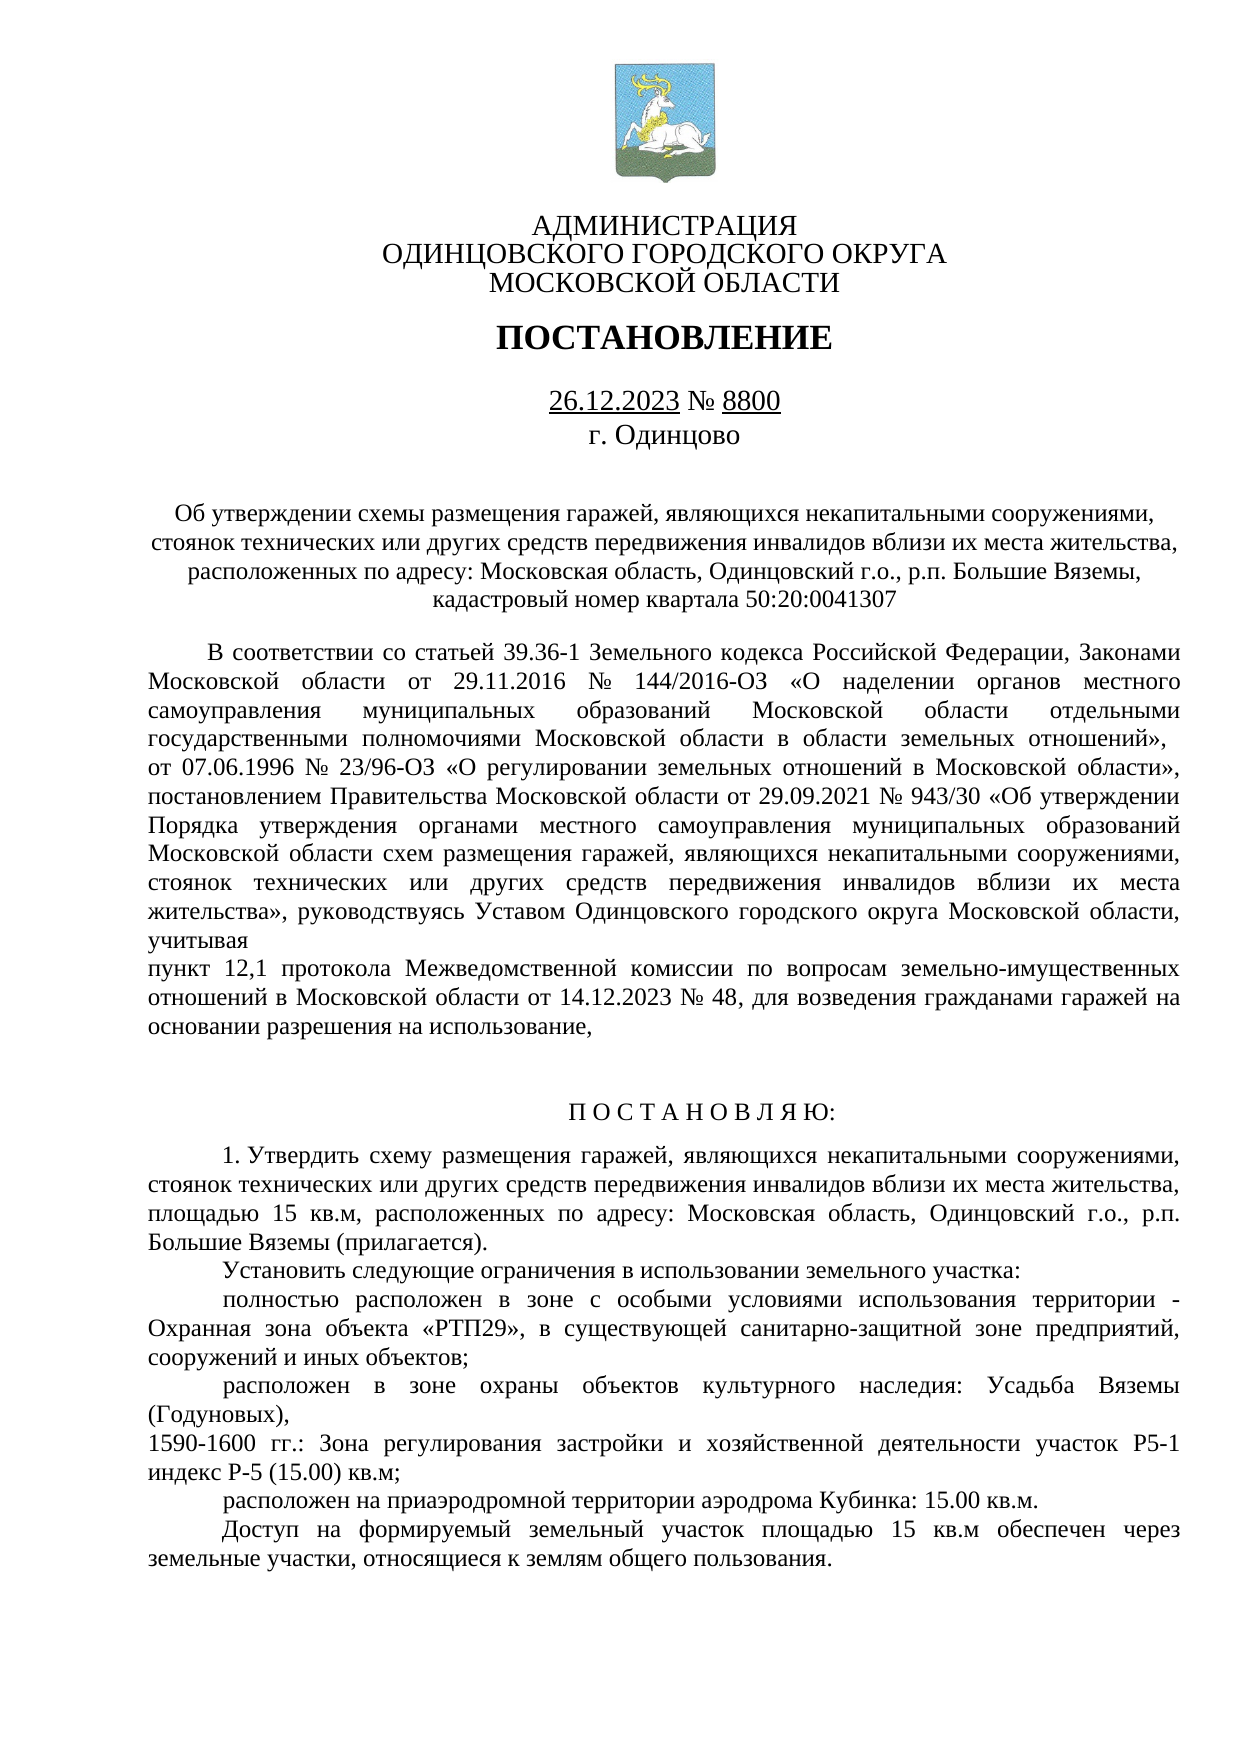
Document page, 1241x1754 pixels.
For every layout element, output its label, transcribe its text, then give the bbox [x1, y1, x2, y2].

text В соответствии со статьей 39.36-1 Земельного кодекса Российской Федерации, Законами Московской области от 29.11.2016 № 144/2016-ОЗ «О наделении органов местного самоуправления муниципальных образований Московской области отдельными государственными полномочиями Московской области в области земельных отношений», от 07.06.1996 № 23/96-ОЗ «О регулировании земельных отношений в Московской области», постановлением Правительства Московской области от 29.09.2021 № 943/30 «Об утверждении Порядка утверждения органами местного самоуправления муниципальных образований Московской области схем размещения гаражей, являющихся некапитальными сооружениями, стоянок технических или других средств передвижения инвалидов вблизи их места жительства», руководствуясь Уставом Одинцовского городского округа Московской области, учитывая пункт 12,1 протокола Межведомственной комиссии по вопросам земельно-имущественных отношений в Московской области от 14.12.2023 № 48, для возведения гражданами гаражей на основании разрешения на использование, [148, 637, 1181, 1040]
text ОДИНЦОВСКОГО ГОРОДСКОГО ОКРУГА [148, 241, 1181, 269]
text МОСКОВСКОЙ ОБЛАСТИ [148, 269, 1181, 298]
text расположен в зоне охраны объектов культурного наследия: Усадьба Вяземы (Годуновых), [148, 1370, 1181, 1428]
text 1590-1600 гг.: Зона регулирования застройки и хозяйственной деятельности участок Р5-1 индекс Р-5 (15.00) кв.м; [148, 1428, 1181, 1485]
text полностью расположен в зоне с особыми условиями использования территории - Охранная зона объекта «РТП29», в существующей санитарно-защитной зоне предприятий, сооружений и иных объектов; [148, 1284, 1181, 1370]
text расположен на приаэродромной территории аэродрома Кубинка: 15.00 кв.м. [148, 1485, 1181, 1514]
subtitle Об утверждении схемы размещения гаражей, являющихся некапитальными сооружениями, стоянок технических или других средств передвижения инвалидов вблизи их места жительства, расположенных по адресу: Московская область, Одинцовский г.о., р.п. Большие Вяземы, кадастровый номер квартала 50:20:0041307 [148, 498, 1181, 613]
text АДМИНИСТРАЦИЯ [148, 213, 1181, 241]
text П О С Т А Н О В Л Я Ю: [148, 1097, 1181, 1126]
list Утвердить схему размещения гаражей, являющихся некапитальными сооружениями, стоянок технических или других средств передвижения инвалидов вблизи их места жительства, площадью 15 кв.м, расположенных по адресу: Московская область, Одинцовский г.о., р.п. Большие Вяземы (прилагается). [148, 1140, 1181, 1255]
text 26.12.2023 № 8800 [148, 383, 1181, 417]
text Доступ на формируемый земельный участок площадью 15 кв.м обеспечен через земельные участки, относящиеся к землям общего пользования. [148, 1514, 1181, 1572]
picture [610, 59, 719, 183]
text ПОСТАНОВЛЕНИЕ [148, 326, 1181, 355]
text Установить следующие ограничения в использовании земельного участка: [148, 1255, 1181, 1284]
text г. Одинцово [148, 417, 1181, 450]
